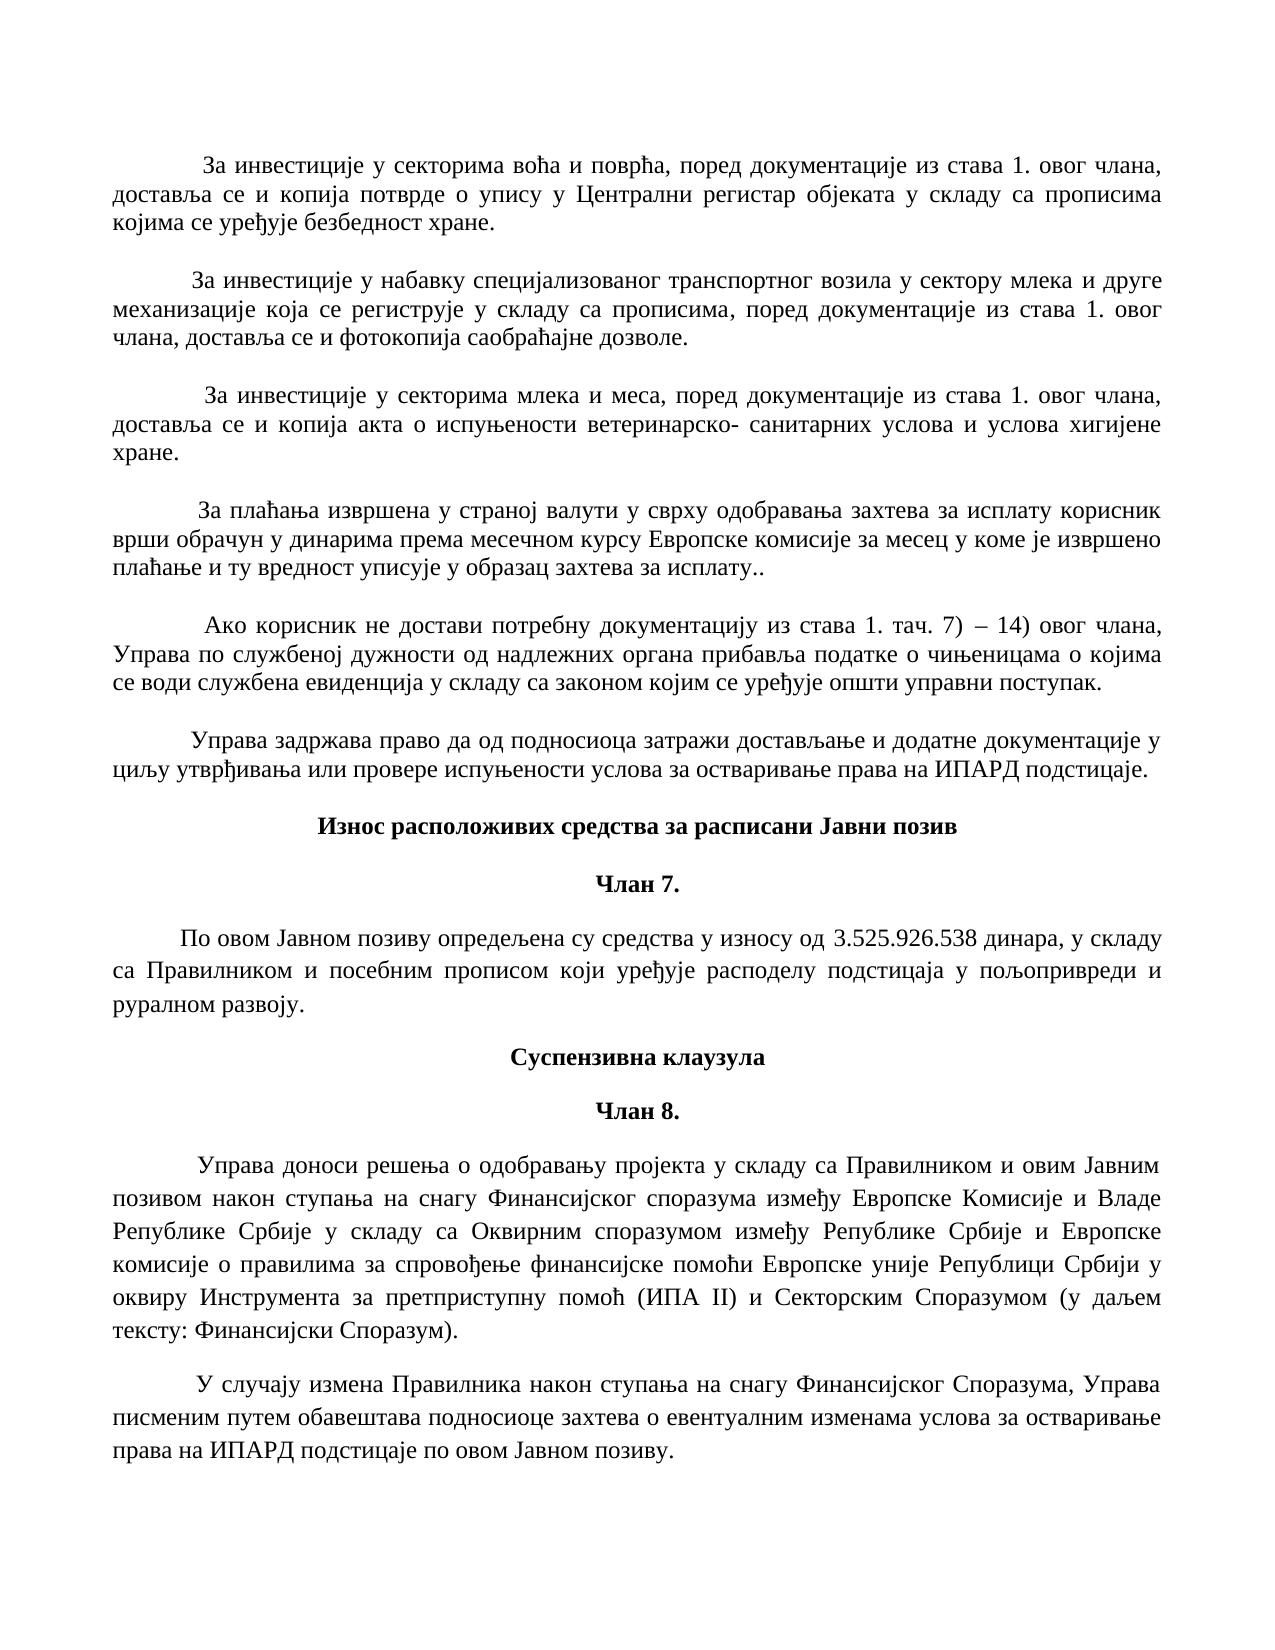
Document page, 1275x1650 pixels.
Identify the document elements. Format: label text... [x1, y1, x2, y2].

text Управа доноси решења о одобравању пројекта у складу са Правилником и овим Јавним позивом након ступања на снагу Финансијског споразума између Европске Комисије и Владе Републике Србије у складу са Оквирним споразумом између Републике Србије и Европске комисије о правилима за спровођење финансијске помоћи Европске уније Републици Србији у оквиру Инструмента за претприступну помоћ (ИПА II) и Секторским Споразумом (у даљем тексту: Финансијски Споразум). [112, 1150, 1162, 1344]
text Ако корисник не достави потребну документацију из става 1. тач. 7) – 14) овог члана, Управа по службеној дужности од надлежних органа прибавља податке о чињеницама о којима се води службена евиденција у складу са законом којим се уређује општи управни поступак. [112, 610, 1162, 696]
text За плаћања извршена у страној валути у сврху одобравања захтева за исплату корисник врши обрачун у динарима према месечном курсу Европске комисије за месец у коме је извршено плаћање и ту вредност уписује у образац захтева за исплату.. [112, 495, 1162, 581]
text За инвестиције у секторима млека и меса, поред документације из става 1. овог члана, доставља се и копија акта о испуњености ветеринарско- санитарних услова и услова хигијене хране. [112, 380, 1162, 466]
text Износ расположивих средства за расписани Јавни позив [112, 811, 1162, 840]
text Суспензивна клаузула [112, 1042, 1162, 1071]
text Управа задржава право да од подносиоца затражи достављање и додатне документације у циљу утврђивања или провере испуњености услова за остваривање права на ИПАРД подстицаје. [112, 725, 1162, 782]
text За инвестиције у секторима воћа и поврћа, поред документације из става 1. овог члана, доставља се и копија потврде о упису у Централни регистар објеката у складу са прописима којима се уређује безбедност хране. [112, 150, 1162, 236]
text За инвестиције у набавку специјализованог транспортног возила у сектору млека и друге механизације која се региструје у складу са прописима, поред документације из става 1. овог члана, доставља се и фотокопија саобраћајне дозволе. [112, 265, 1162, 351]
text Члан 7. [112, 869, 1162, 897]
text Члан 8. [112, 1096, 1162, 1125]
text У случају измена Правилника након ступања на снагу Финансијског Споразума, Управа писменим путем обавештава подносиоце захтева о евентуалним изменама услова за остваривање права на ИПАРД подстицаје по овом Јавном позиву. [112, 1369, 1162, 1464]
text По овом Јавном позиву опредељена су средства у износу од 3.525.926.538 динара, у складу са Правилником и посебним прописом који уређује расподелу подстицаја у пољопривреди и руралном развоју. [112, 923, 1162, 1017]
